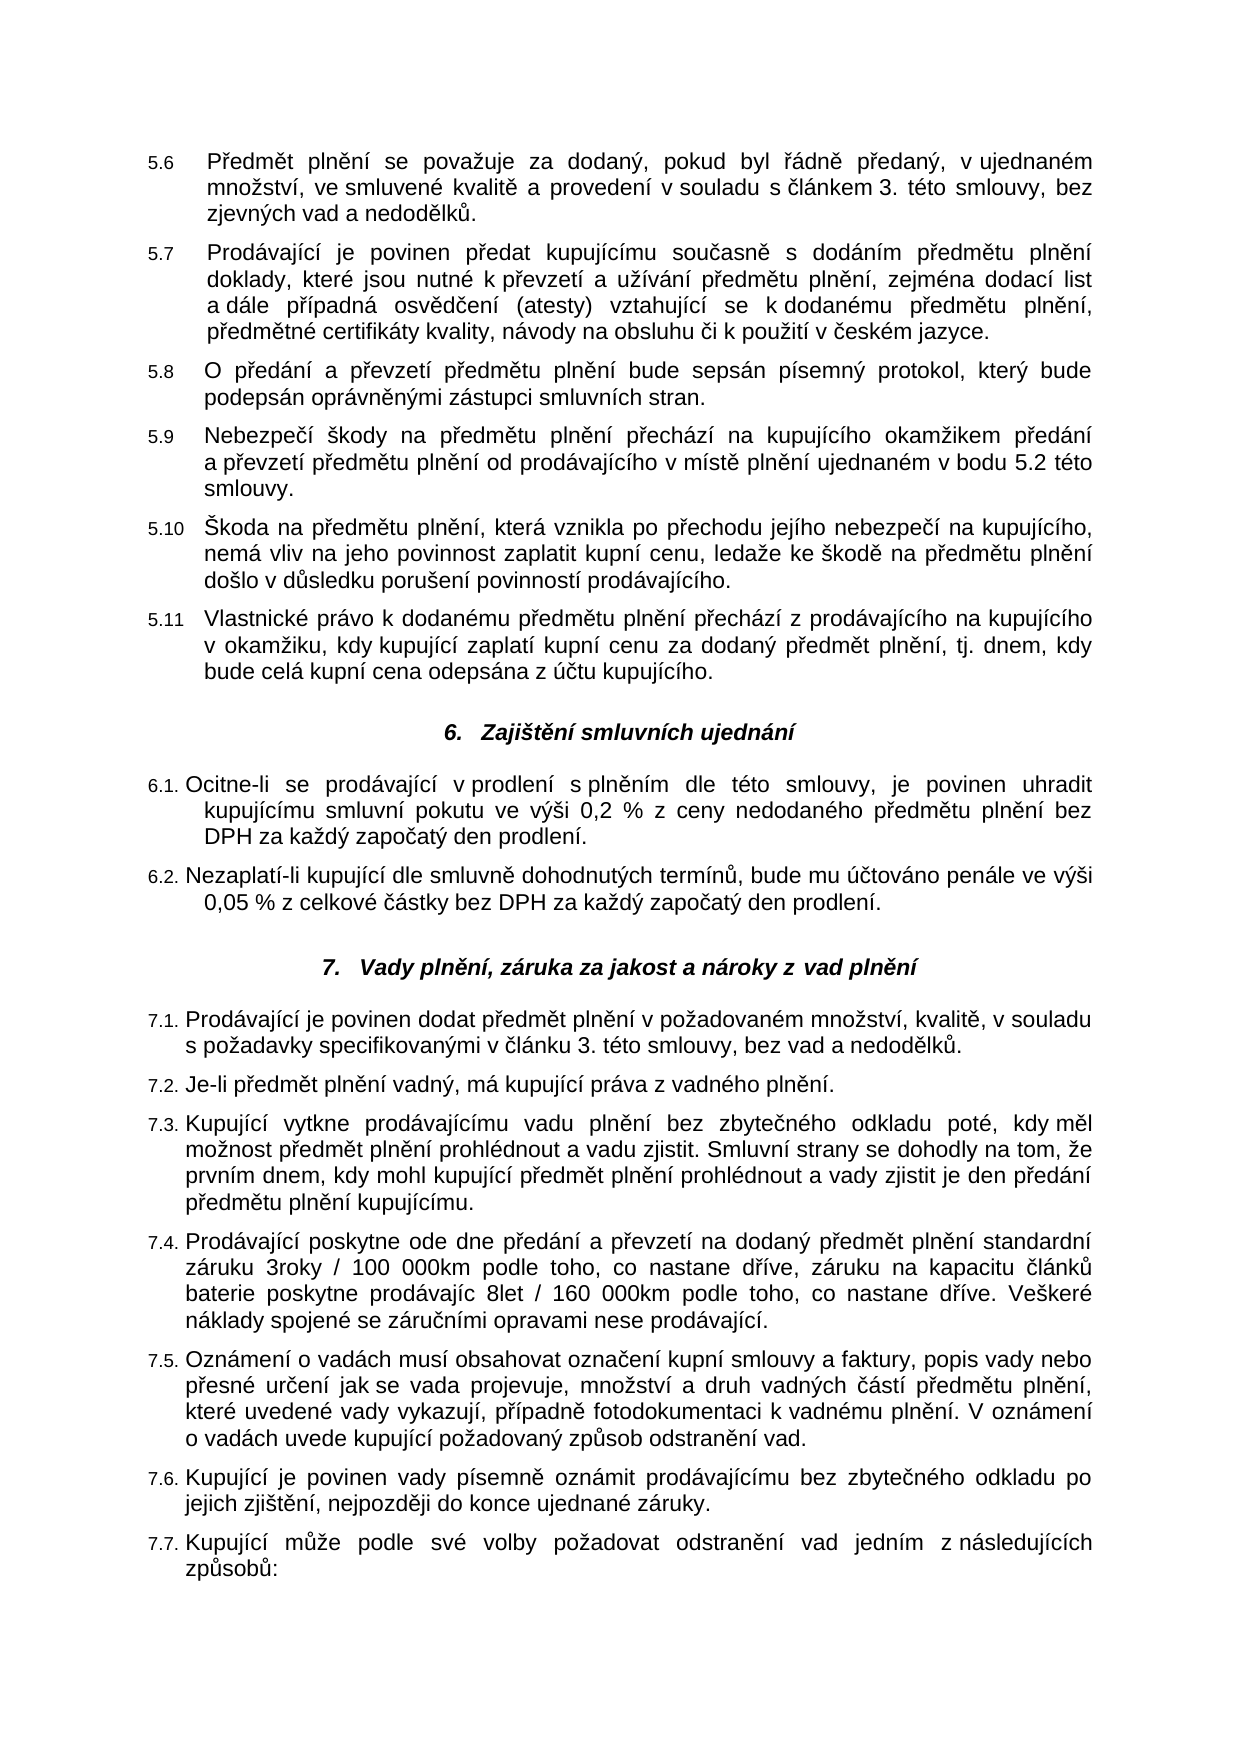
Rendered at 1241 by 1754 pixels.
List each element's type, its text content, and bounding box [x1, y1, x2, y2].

list Zajištění smluvních ujednání [148, 718, 1093, 745]
text Kupující vytkne prodávajícímu vadu plnění bez zbytečného odkladu poté, kdy měl možnost předmět plnění prohlédnout a vadu zjistit. Smluvní strany se dohodly na tom, že prvním dnem, kdy mohl kupující předmět plnění prohlédnout a vady zjistit je den předání předmětu plnění kupujícímu. [148, 1110, 1093, 1215]
list Škoda na předmětu plnění, která vznikla po přechodu jejího nebezpečí na kupujícího, nemá vliv na jeho povinnost zaplatit kupní cenu, ledaže ke škodě na předmětu plnění došlo v důsledku porušení povinností prodávajícího. [148, 514, 1093, 593]
list Předmět plnění se považuje za dodaný, pokud byl řádně předaný, v ujednaném množství, ve smluvené kvalitě a provedení v souladu s článkem 3. této smlouvy, bez zjevných vad a nedodělků. [148, 148, 1093, 227]
text Oznámení o vadách musí obsahovat označení kupní smlouvy a faktury, popis vady nebo přesné určení jak se vada projevuje, množství a druh vadných částí předmětu plnění, které uvedené vady vykazují, případně fotodokumentaci k vadnému plnění. V oznámení o vadách uvede kupující požadovaný způsob odstranění vad. [148, 1346, 1093, 1451]
text Prodávající poskytne ode dne předání a převzetí na dodaný předmět plnění standardní záruku 3roky / 100 000km podle toho, co nastane dříve, záruku na kapacitu článků baterie poskytne prodávajíc 8let / 160 000km podle toho, co nastane dříve. Veškeré náklady spojené se záručními opravami nese prodávající. [148, 1228, 1093, 1333]
text Je-li předmět plnění vadný, má kupující práva z vadného plnění. [148, 1071, 1093, 1097]
list Vlastnické právo k dodanému předmětu plnění přechází z prodávajícího na kupujícího v okamžiku, kdy kupující zaplatí kupní cenu za dodaný předmět plnění, tj. dnem, kdy bude celá kupní cena odepsána z účtu kupujícího. [148, 605, 1093, 684]
text Ocitne-li se prodávající v prodlení s plněním dle této smlouvy, je povinen uhradit kupujícímu smluvní pokutu ve výši 0,2 % z ceny nedodaného předmětu plnění bez DPH za každý započatý den prodlení. [148, 771, 1093, 849]
text Nezaplatí-li kupující dle smluvně dohodnutých termínů, bude mu účtováno penále ve výši 0,05 % z celkové částky bez DPH za každý započatý den prodlení. [148, 862, 1093, 915]
list O předání a převzetí předmětu plnění bude sepsán písemný protokol, který bude podepsán oprávněnými zástupci smluvních stran. [148, 357, 1093, 410]
list Nebezpečí škody na předmětu plnění přechází na kupujícího okamžikem předání a převzetí předmětu plnění od prodávajícího v místě plnění ujednaném v bodu 5.2 této smlouvy. [148, 422, 1093, 501]
text Kupující může podle své volby požadovat odstranění vad jedním z následujících způsobů: [148, 1529, 1093, 1581]
text Prodávající je povinen dodat předmět plnění v požadovaném množství, kvalitě, v souladu s požadavky specifikovanými v článku 3. této smlouvy, bez vad a nedodělků. [148, 1006, 1093, 1058]
list Prodávající je povinen předat kupujícímu současně s dodáním předmětu plnění doklady, které jsou nutné k převzetí a užívání předmětu plnění, zejména dodací list a dále případná osvědčení (atesty) vztahující se k dodanému předmětu plnění, předmětné certifikáty kvality, návody na obsluhu či k použití v českém jazyce. [148, 239, 1093, 344]
text Kupující je povinen vady písemně oznámit prodávajícímu bez zbytečného odkladu po jejich zjištění, nejpozději do konce ujednané záruky. [148, 1463, 1093, 1516]
list Vady plnění, záruka za jakost a nároky z vad plnění [148, 954, 1093, 980]
